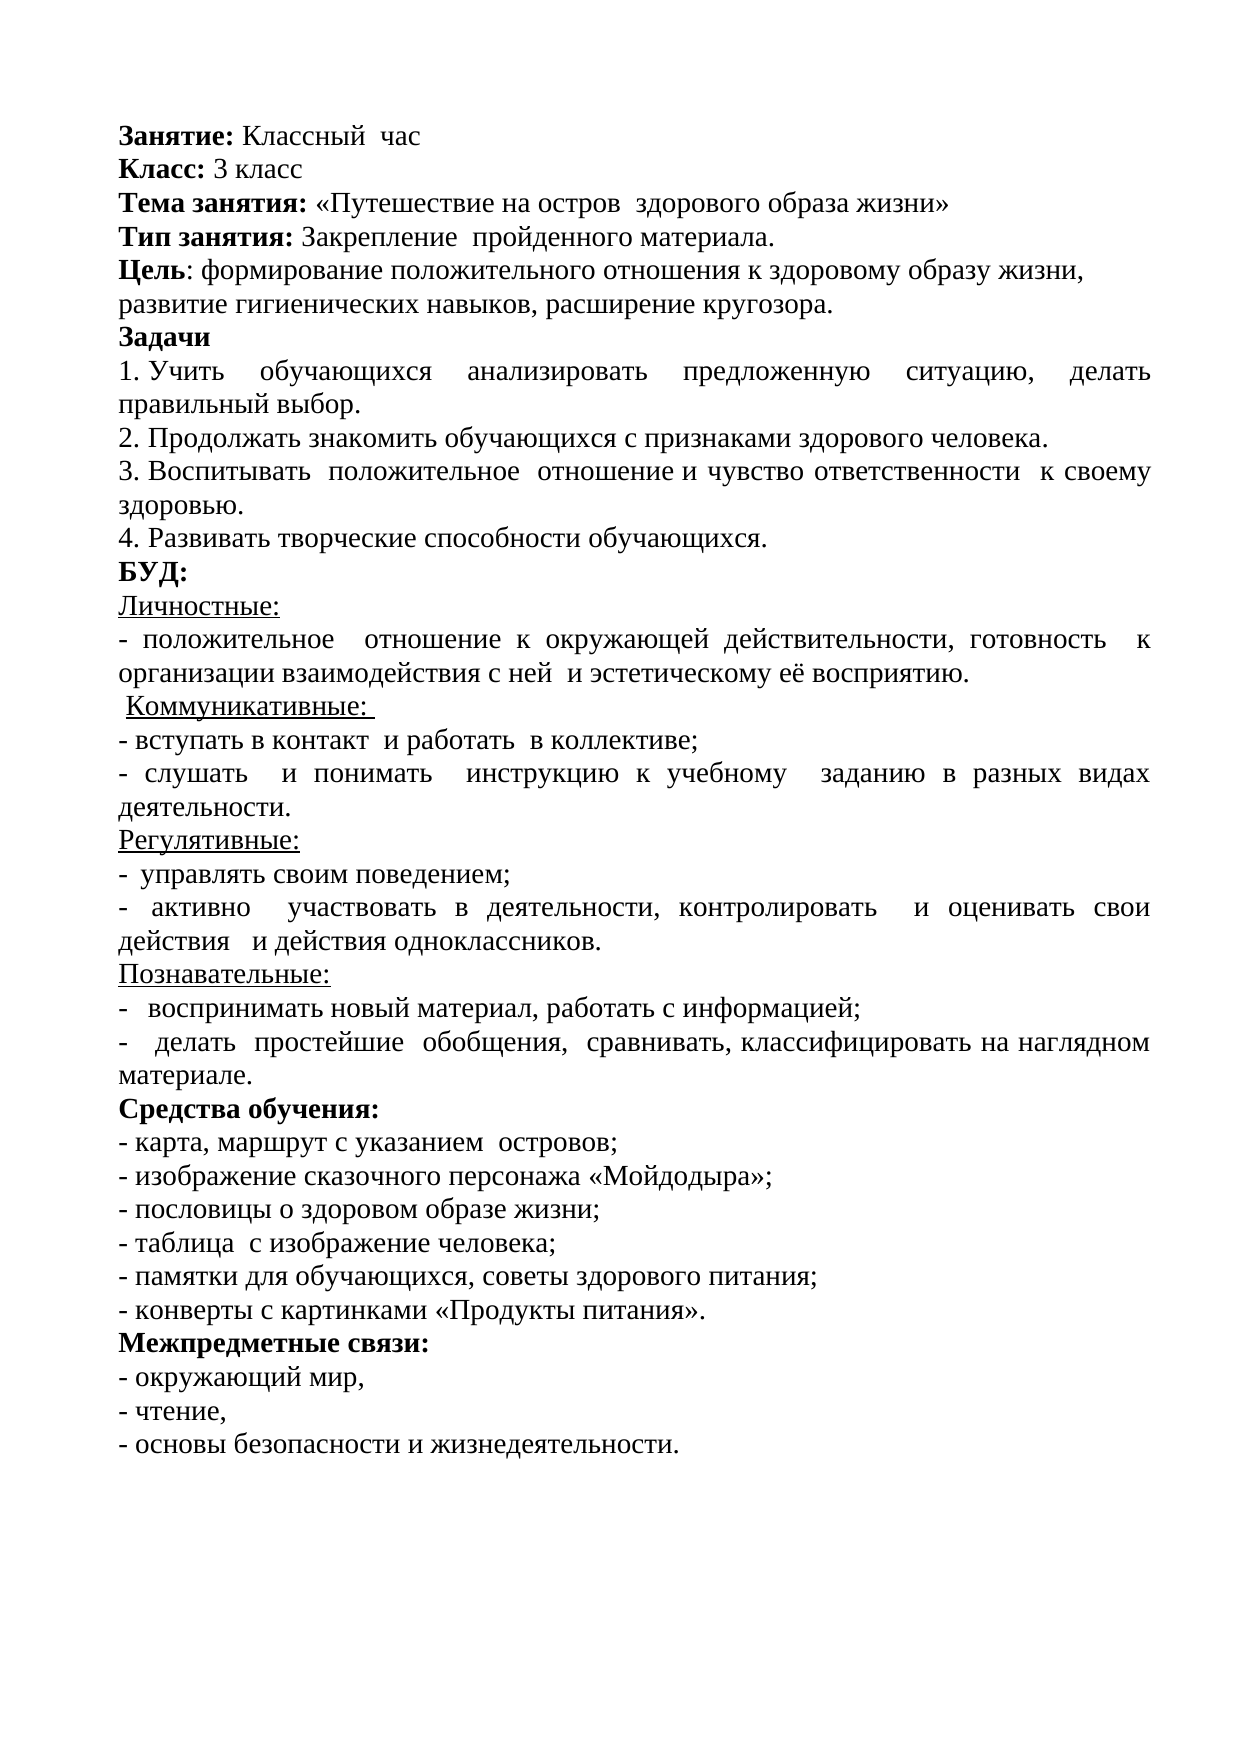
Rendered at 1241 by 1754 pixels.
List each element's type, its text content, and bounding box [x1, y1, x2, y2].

text Регулятивные: [118, 822, 1152, 856]
text Межпредметные связи: [118, 1326, 1152, 1359]
list воспринимать новый материал, работать с информацией; [118, 990, 1152, 1024]
list Продолжать знакомить обучающихся с признаками здорового человека. [118, 420, 1152, 453]
list - основы безопасности и жизнедеятельности. [118, 1426, 1152, 1460]
text - положительное отношение к окружающей действительности, готовность к организации взаимодействия с ней и эстетическому её восприятию. [118, 621, 1152, 688]
text БУД: [118, 554, 1152, 588]
text Занятие: Классный час [118, 118, 1152, 152]
text - вступать в контакт и работать в коллективе; [118, 722, 1152, 755]
list Воспитывать положительное отношение и чувство ответственности к своему здоровью. [118, 453, 1152, 521]
text - делать простейшие обобщения, сравнивать, классифицировать на наглядном материале. [118, 1024, 1152, 1091]
text - слушать и понимать инструкцию к учебному заданию в разных видах деятельности. [118, 755, 1152, 822]
text Личностные: [118, 588, 1152, 621]
text Тема занятия: «Путешествие на остров здорового образа жизни» [118, 185, 1152, 219]
list - памятки для обучающихся, советы здорового питания; [118, 1258, 1152, 1292]
list активно участвовать в деятельности, контролировать и оценивать свои действия и действия одноклассников. [118, 889, 1152, 957]
list - пословицы о здоровом образе жизни; [118, 1191, 1152, 1225]
list - таблица с изображение человека; [118, 1225, 1152, 1258]
text Коммуникативные: [118, 688, 1152, 722]
text Познавательные: [118, 957, 1152, 990]
list - окружающий мир, [118, 1359, 1152, 1393]
text Класс: 3 класс [118, 152, 1152, 185]
list - чтение, [118, 1393, 1152, 1426]
text Задачи [118, 319, 1152, 353]
text Средства обучения: [118, 1091, 1152, 1124]
list Развивать творческие способности обучающихся. [118, 521, 1152, 554]
list - карта, маршрут с указанием островов; [118, 1124, 1152, 1158]
list - изображение сказочного персонажа «Мойдодыра»; [118, 1158, 1152, 1191]
list Учить обучающихся анализировать предложенную ситуацию, делать правильный выбор. [118, 353, 1152, 420]
list - конверты с картинками «Продукты питания». [118, 1292, 1152, 1326]
text Цель: формирование положительного отношения к здоровому образу жизни, развитие гигиенических навыков, расширение кругозора. [118, 252, 1152, 319]
list управлять своим поведением; [118, 856, 1152, 889]
text Тип занятия: Закрепление пройденного материала. [118, 219, 1152, 252]
